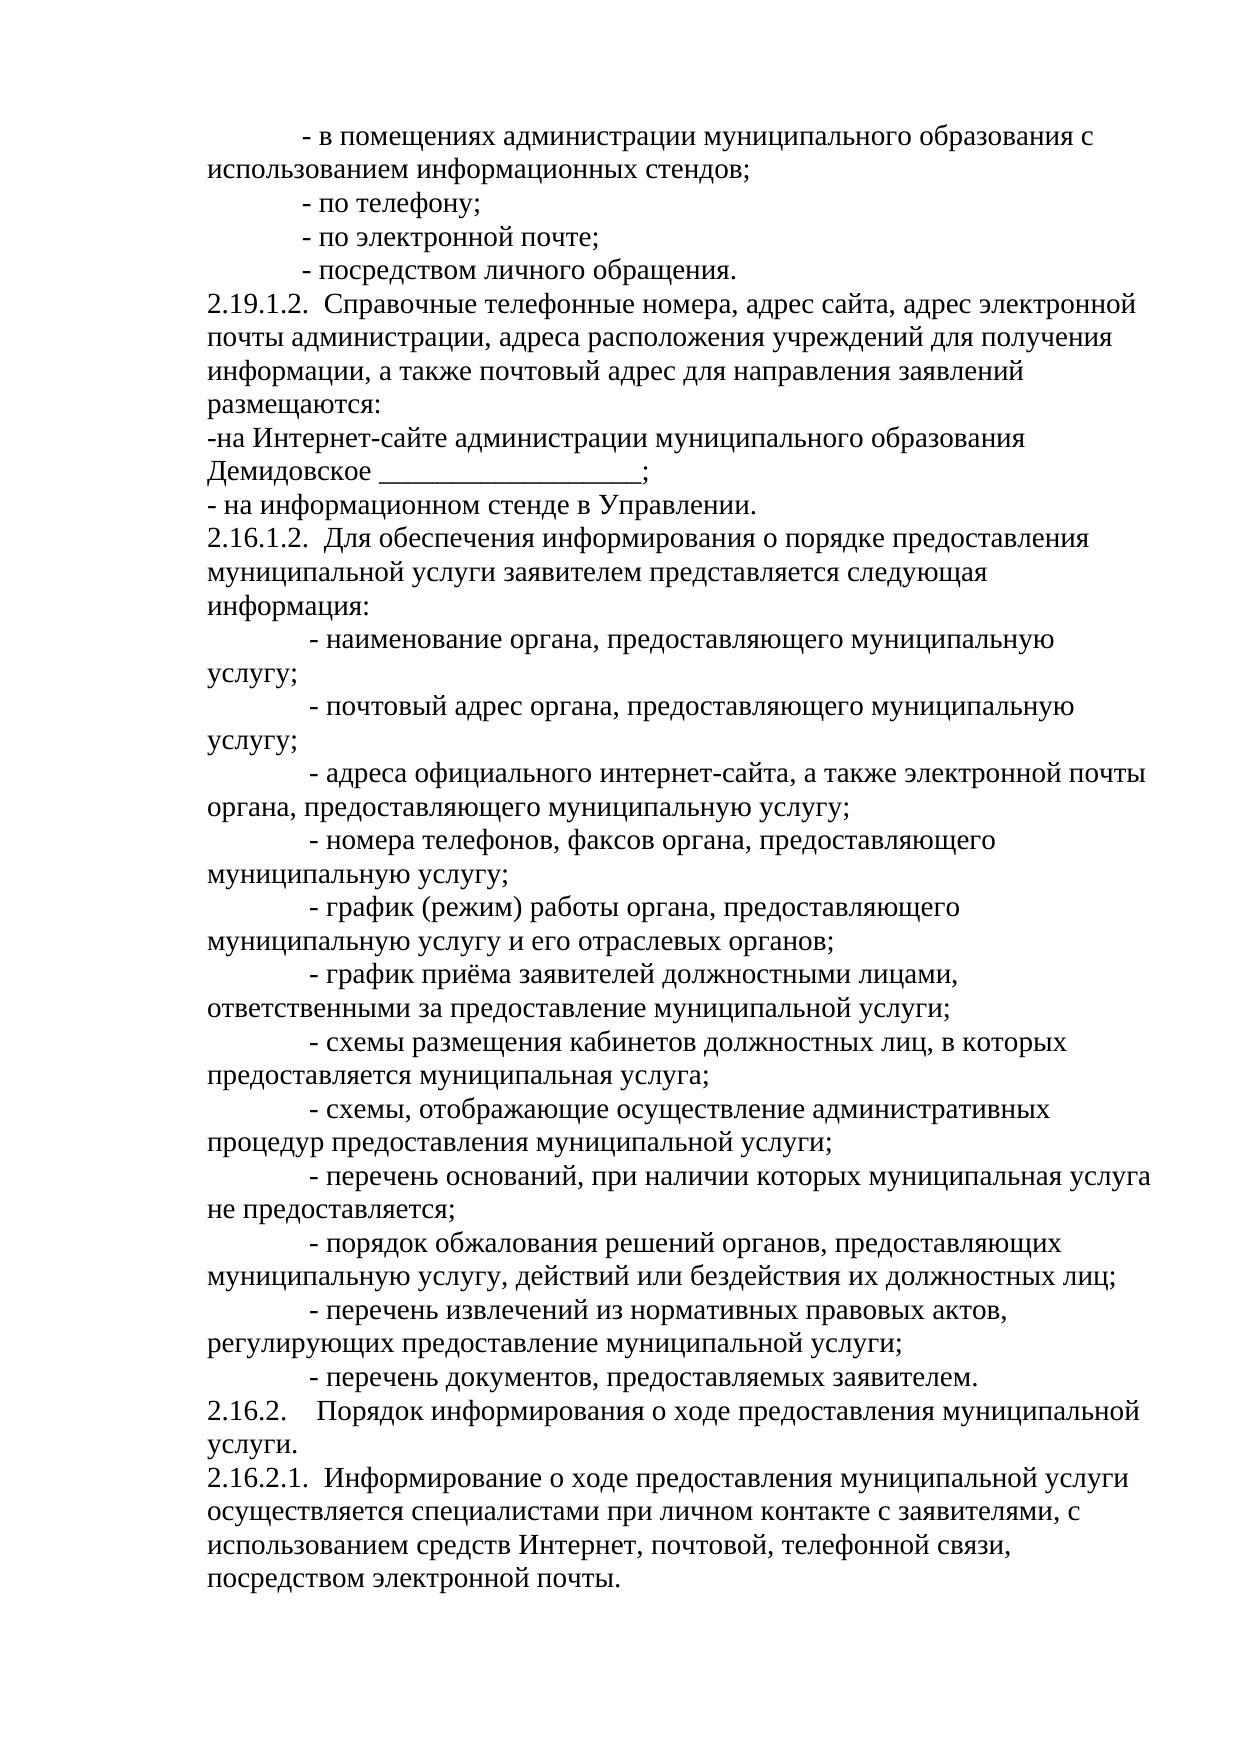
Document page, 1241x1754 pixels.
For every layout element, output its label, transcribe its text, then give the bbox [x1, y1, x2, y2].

text - наименование органа, предоставляющего муниципальную услугу; [207, 621, 1152, 688]
text - схемы размещения кабинетов должностных лиц, в которых предоставляется муниципальная услуга; [207, 1024, 1152, 1091]
text - почтовый адрес органа, предоставляющего муниципальную услугу; [207, 688, 1152, 755]
text - по телефону; [207, 185, 1152, 219]
text 2.16.2. Порядок информирования о ходе предоставления муниципальной услуги. [207, 1393, 1152, 1460]
text - посредством личного обращения. [207, 252, 1152, 286]
text - перечень документов, предоставляемых заявителем. [207, 1359, 1152, 1393]
text - график (режим) работы органа, предоставляющего муниципальную услугу и его отраслевых органов; [207, 889, 1152, 957]
text -на Интернет-сайте администрации муниципального образования Демидовское __________________; [207, 420, 1152, 487]
text 2.16.1.2. Для обеспечения информирования о порядке предоставления муниципальной услуги заявителем представляется следующая информация: [207, 521, 1152, 621]
text 2.19.1.2. Справочные телефонные номера, адрес сайта, адрес электронной почты администрации, адреса расположения учреждений для получения информации, а также почтовый адрес для направления заявлений размещаются: [207, 286, 1152, 420]
text - перечень оснований, при наличии которых муниципальная услуга не предоставляется; [207, 1158, 1152, 1225]
text - перечень извлечений из нормативных правовых актов, регулирующих предоставление муниципальной услуги; [207, 1292, 1152, 1359]
text - по электронной почте; [207, 219, 1152, 252]
text - график приёма заявителей должностными лицами, ответственными за предоставление муниципальной услуги; [207, 957, 1152, 1024]
text - адреса официального интернет-сайта, а также электронной почты органа, предоставляющего муниципальную услугу; [207, 755, 1152, 822]
text - схемы, отображающие осуществление административных процедур предоставления муниципальной услуги; [207, 1091, 1152, 1158]
text - номера телефонов, факсов органа, предоставляющего муниципальную услугу; [207, 822, 1152, 889]
text - в помещениях администрации муниципального образования с использованием информационных стендов; [207, 118, 1152, 185]
text - на информационном стенде в Управлении. [207, 487, 1152, 521]
text 2.16.2.1. Информирование о ходе предоставления муниципальной услуги осуществляется специалистами при личном контакте с заявителями, с использованием средств Интернет, почтовой, телефонной связи, посредством электронной почты. [207, 1460, 1152, 1594]
text - порядок обжалования решений органов, предоставляющих муниципальную услугу, действий или бездействия их должностных лиц; [207, 1225, 1152, 1292]
